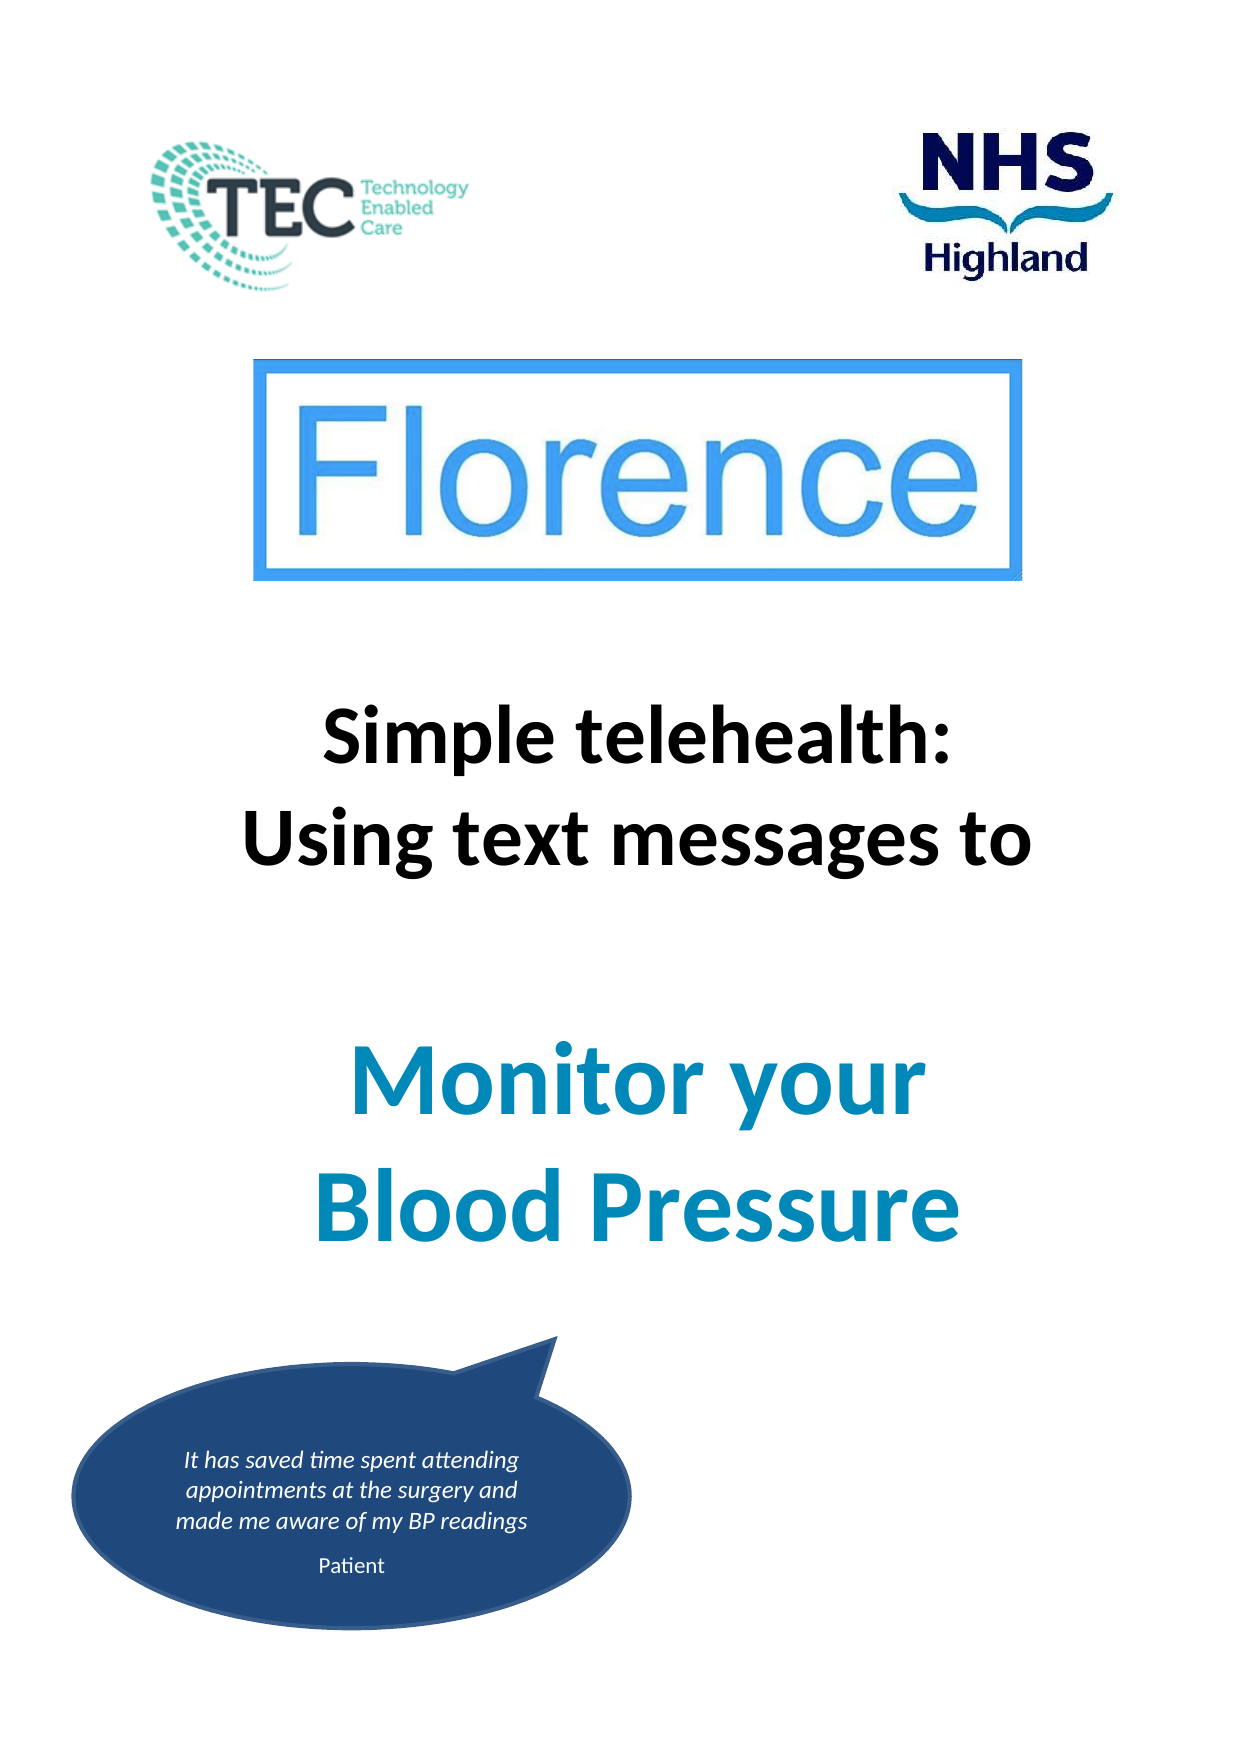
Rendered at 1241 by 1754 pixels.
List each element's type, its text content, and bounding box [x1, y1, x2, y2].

picture [253, 359, 1023, 581]
text Blood Pressure [118, 1140, 1157, 1267]
text Simple telehealth: [118, 682, 1157, 784]
text Using text messages to [118, 784, 1157, 886]
picture [123, 130, 497, 304]
text Monitor your [118, 1013, 1157, 1140]
picture [892, 98, 1122, 293]
